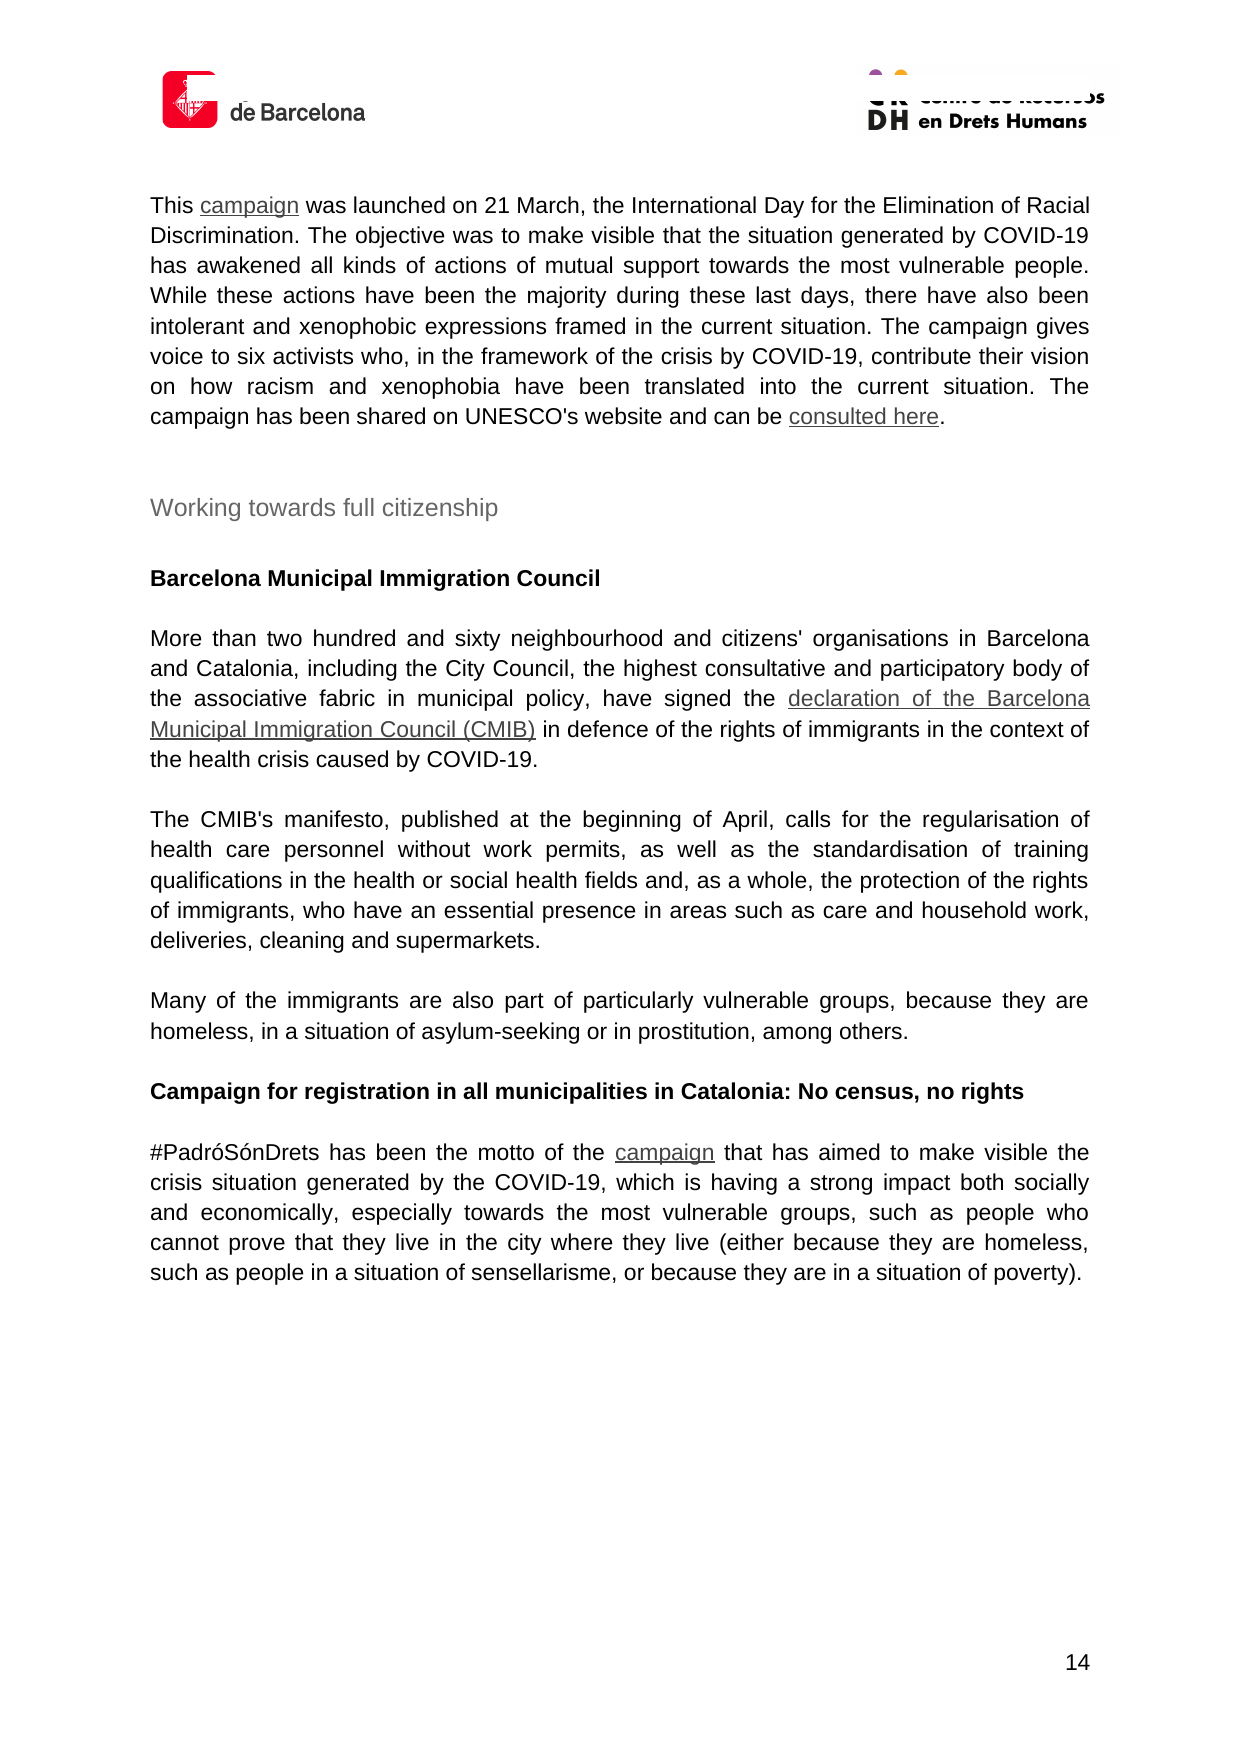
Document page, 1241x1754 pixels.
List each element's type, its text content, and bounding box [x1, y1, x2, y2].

text #PadróSónDrets has been the motto of the campaign that has aimed to make visible the crisis situation generated by the COVID-19, which is having a strong impact both socially and economically, especially towards the most vulnerable groups, such as people who cannot prove that they live in the city where they live (either because they are homeless, such as people in a situation of sensellarisme, or because they are in a situation of poverty). [150, 1138, 1090, 1286]
text Campaign for registration in all municipalities in Catalonia: No census, no rights [150, 1078, 1090, 1104]
picture [857, 65, 1119, 137]
text Barcelona Municipal Immigration Council [150, 564, 1090, 591]
picture [162, 71, 365, 128]
text The CMIB's manifesto, published at the beginning of April, calls for the regularisation of health care personnel without work permits, as well as the standardisation of training qualifications in the health or social health fields and, as a whole, the protection of the rights of immigrants, who have an essential presence in areas such as care and household work, deliveries, cleaning and supermarkets. [150, 806, 1090, 953]
subtitle Working towards full citizenship [150, 493, 1090, 522]
text Many of the immigrants are also part of particularly vulnerable groups, because they are homeless, in a situation of asylum-seeking or in prostitution, among others. [150, 987, 1090, 1044]
text This campaign was launched on 21 March, the International Day for the Elimination of Racial Discrimination. The objective was to make visible that the situation generated by COVID-19 has awakened all kinds of actions of mutual support towards the most vulnerable people. While these actions have been the majority during these last days, there have also been intolerant and xenophobic expressions framed in the current situation. The campaign gives voice to six activists who, in the framework of the crisis by COVID-19, contribute their vision on how racism and xenophobia have been translated into the current situation. The campaign has been shared on UNESCO's website and can be consulted here. [150, 192, 1090, 430]
text More than two hundred and sixty neighbourhood and citizens' organisations in Barcelona and Catalonia, including the City Council, the highest consultative and participatory body of the associative fabric in municipal policy, have signed the declaration of the Barcelona Municipal Immigration Council (CMIB) in defence of the rights of immigrants in the context of the health crisis caused by COVID-19. [150, 625, 1090, 772]
